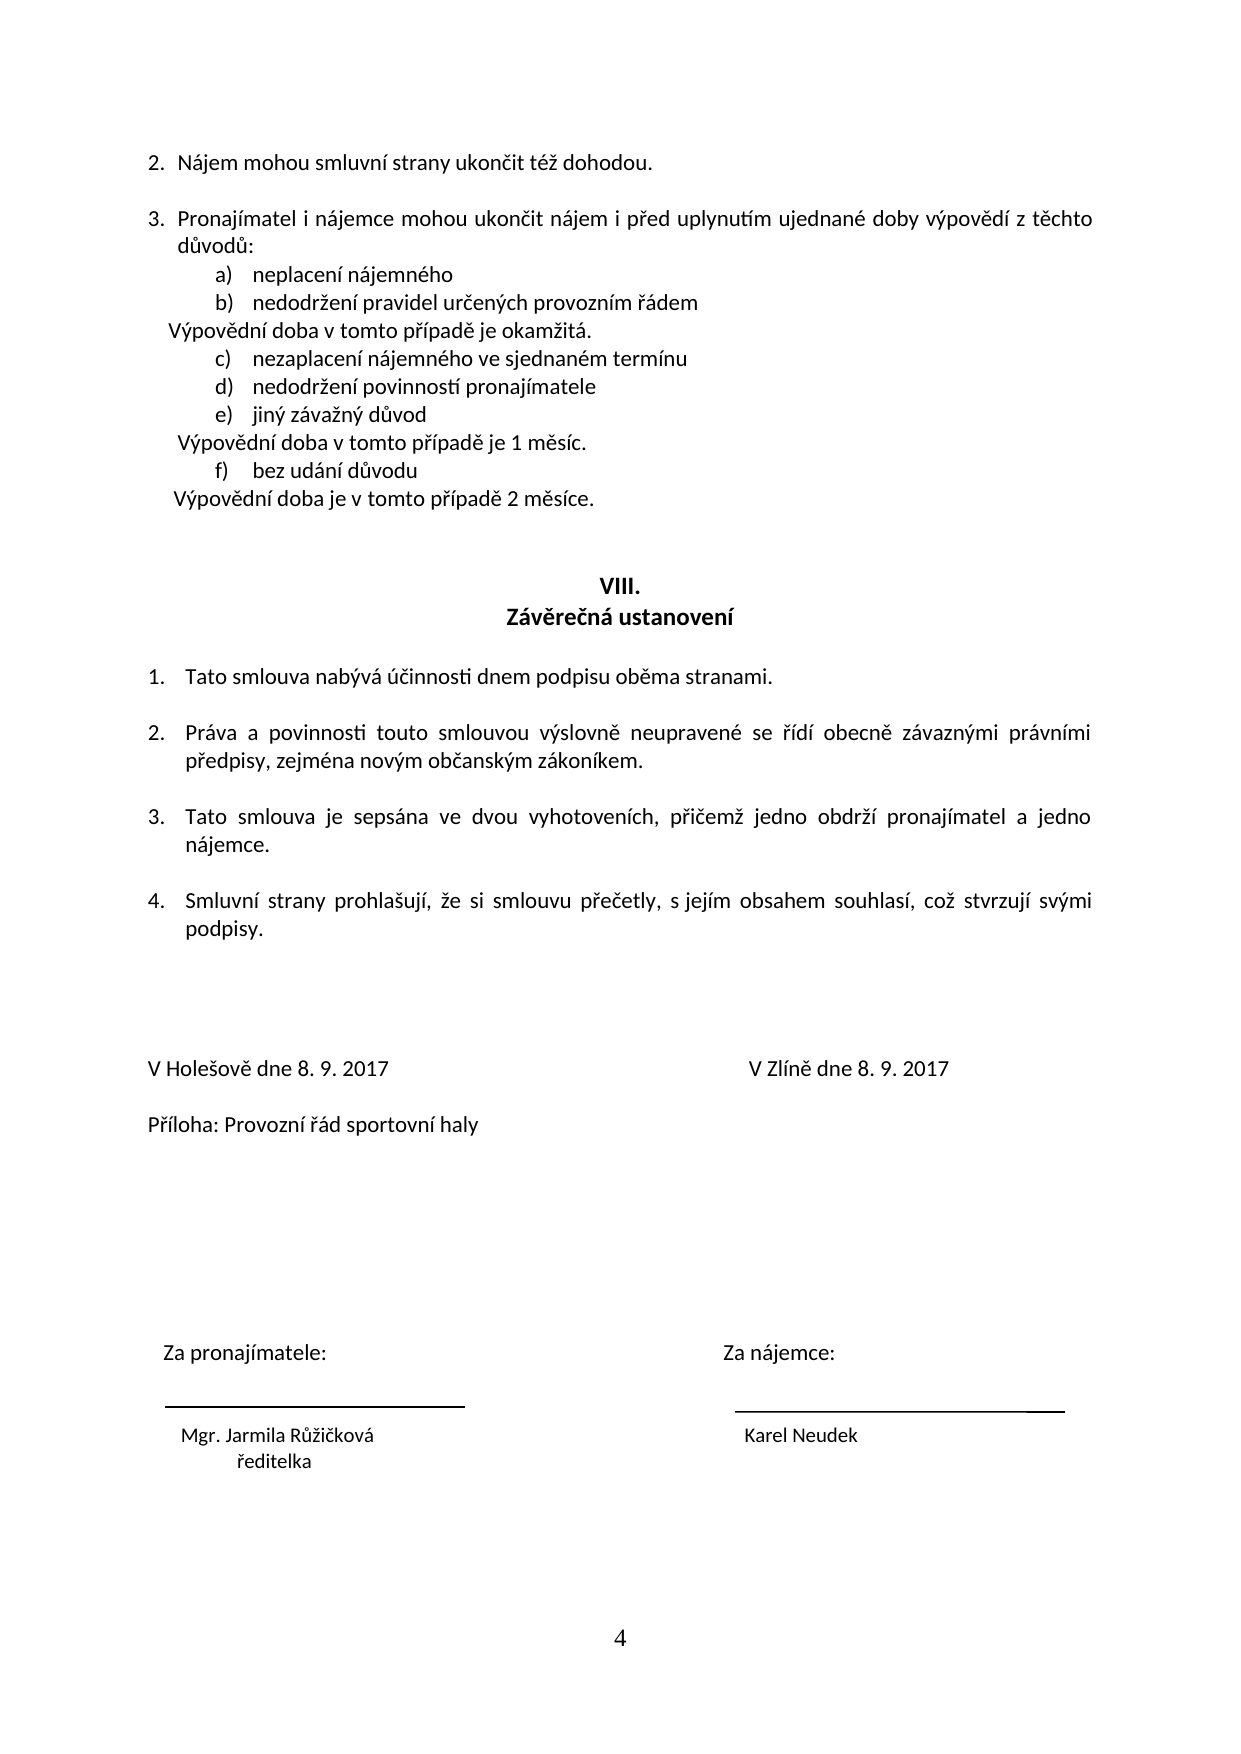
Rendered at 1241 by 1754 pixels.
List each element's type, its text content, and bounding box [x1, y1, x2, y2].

list bez udání důvodu [215, 456, 1093, 484]
list Výpovědní doba v tomto případě je 1 měsíc. [177, 428, 1093, 456]
text VIII. [148, 570, 1093, 601]
text Za pronajímatele: Za nájemce: [148, 1338, 1093, 1366]
text Výpovědní doba je v tomto případě 2 měsíce. [148, 484, 1093, 512]
list neplacení nájemného [215, 260, 1093, 288]
list Pronajímatel i nájemce mohou ukončit nájem i před uplynutím ujednané doby výpovědí z těchto důvodů: [148, 204, 1093, 260]
text Závěrečná ustanovení [148, 601, 1093, 631]
list Tato smlouva nabývá účinnosti dnem podpisu oběma stranami. [148, 662, 1093, 690]
list Práva a povinnosti touto smlouvou výslovně neupravené se řídí obecně závaznými právními předpisy, zejména novým občanským zákoníkem. [148, 718, 1093, 774]
text V Holešově dne 8. 9. 2017 V Zlíně dne 8. 9. 2017 [148, 1054, 1093, 1082]
list nedodržení povinností pronajímatele [215, 372, 1093, 400]
list Smluvní strany prohlašují, že si smlouvu přečetly, s jejím obsahem souhlasí, což stvrzují svými podpisy. [148, 886, 1093, 942]
list nedodržení pravidel určených provozním řádem [215, 288, 1093, 316]
list Nájem mohou smluvní strany ukončit též dohodou. [148, 148, 1093, 176]
list jiný závažný důvod [215, 400, 1093, 428]
text Příloha: Provozní řád sportovní haly [148, 1110, 1093, 1138]
list nezaplacení nájemného ve sjednaném termínu [215, 344, 1093, 372]
text Výpovědní doba v tomto případě je okamžitá. [148, 316, 1093, 344]
text Mgr. Jarmila Růžičková Karel Neudek [148, 1422, 1093, 1448]
list Tato smlouva je sepsána ve dvou vyhotoveních, přičemž jedno obdrží pronajímatel a jedno nájemce. [148, 802, 1093, 858]
text ředitelka [148, 1448, 1093, 1473]
